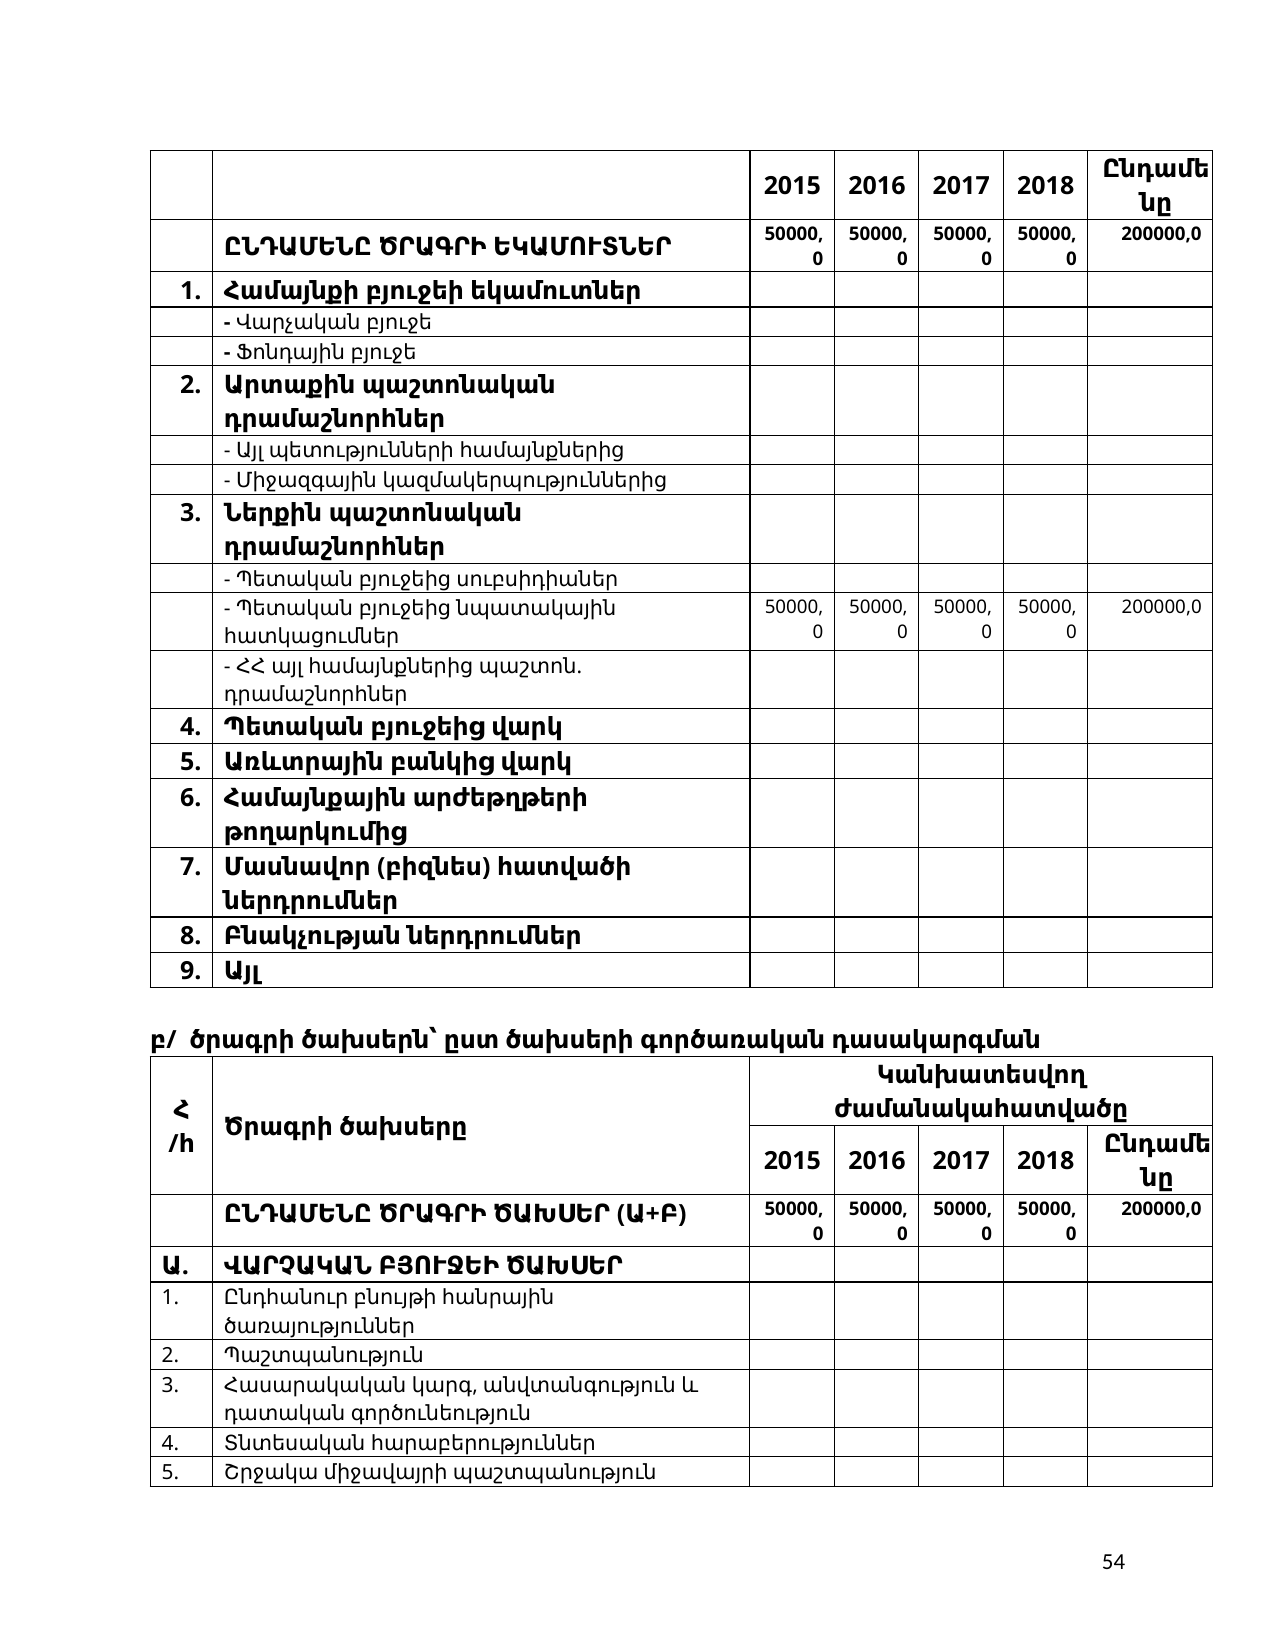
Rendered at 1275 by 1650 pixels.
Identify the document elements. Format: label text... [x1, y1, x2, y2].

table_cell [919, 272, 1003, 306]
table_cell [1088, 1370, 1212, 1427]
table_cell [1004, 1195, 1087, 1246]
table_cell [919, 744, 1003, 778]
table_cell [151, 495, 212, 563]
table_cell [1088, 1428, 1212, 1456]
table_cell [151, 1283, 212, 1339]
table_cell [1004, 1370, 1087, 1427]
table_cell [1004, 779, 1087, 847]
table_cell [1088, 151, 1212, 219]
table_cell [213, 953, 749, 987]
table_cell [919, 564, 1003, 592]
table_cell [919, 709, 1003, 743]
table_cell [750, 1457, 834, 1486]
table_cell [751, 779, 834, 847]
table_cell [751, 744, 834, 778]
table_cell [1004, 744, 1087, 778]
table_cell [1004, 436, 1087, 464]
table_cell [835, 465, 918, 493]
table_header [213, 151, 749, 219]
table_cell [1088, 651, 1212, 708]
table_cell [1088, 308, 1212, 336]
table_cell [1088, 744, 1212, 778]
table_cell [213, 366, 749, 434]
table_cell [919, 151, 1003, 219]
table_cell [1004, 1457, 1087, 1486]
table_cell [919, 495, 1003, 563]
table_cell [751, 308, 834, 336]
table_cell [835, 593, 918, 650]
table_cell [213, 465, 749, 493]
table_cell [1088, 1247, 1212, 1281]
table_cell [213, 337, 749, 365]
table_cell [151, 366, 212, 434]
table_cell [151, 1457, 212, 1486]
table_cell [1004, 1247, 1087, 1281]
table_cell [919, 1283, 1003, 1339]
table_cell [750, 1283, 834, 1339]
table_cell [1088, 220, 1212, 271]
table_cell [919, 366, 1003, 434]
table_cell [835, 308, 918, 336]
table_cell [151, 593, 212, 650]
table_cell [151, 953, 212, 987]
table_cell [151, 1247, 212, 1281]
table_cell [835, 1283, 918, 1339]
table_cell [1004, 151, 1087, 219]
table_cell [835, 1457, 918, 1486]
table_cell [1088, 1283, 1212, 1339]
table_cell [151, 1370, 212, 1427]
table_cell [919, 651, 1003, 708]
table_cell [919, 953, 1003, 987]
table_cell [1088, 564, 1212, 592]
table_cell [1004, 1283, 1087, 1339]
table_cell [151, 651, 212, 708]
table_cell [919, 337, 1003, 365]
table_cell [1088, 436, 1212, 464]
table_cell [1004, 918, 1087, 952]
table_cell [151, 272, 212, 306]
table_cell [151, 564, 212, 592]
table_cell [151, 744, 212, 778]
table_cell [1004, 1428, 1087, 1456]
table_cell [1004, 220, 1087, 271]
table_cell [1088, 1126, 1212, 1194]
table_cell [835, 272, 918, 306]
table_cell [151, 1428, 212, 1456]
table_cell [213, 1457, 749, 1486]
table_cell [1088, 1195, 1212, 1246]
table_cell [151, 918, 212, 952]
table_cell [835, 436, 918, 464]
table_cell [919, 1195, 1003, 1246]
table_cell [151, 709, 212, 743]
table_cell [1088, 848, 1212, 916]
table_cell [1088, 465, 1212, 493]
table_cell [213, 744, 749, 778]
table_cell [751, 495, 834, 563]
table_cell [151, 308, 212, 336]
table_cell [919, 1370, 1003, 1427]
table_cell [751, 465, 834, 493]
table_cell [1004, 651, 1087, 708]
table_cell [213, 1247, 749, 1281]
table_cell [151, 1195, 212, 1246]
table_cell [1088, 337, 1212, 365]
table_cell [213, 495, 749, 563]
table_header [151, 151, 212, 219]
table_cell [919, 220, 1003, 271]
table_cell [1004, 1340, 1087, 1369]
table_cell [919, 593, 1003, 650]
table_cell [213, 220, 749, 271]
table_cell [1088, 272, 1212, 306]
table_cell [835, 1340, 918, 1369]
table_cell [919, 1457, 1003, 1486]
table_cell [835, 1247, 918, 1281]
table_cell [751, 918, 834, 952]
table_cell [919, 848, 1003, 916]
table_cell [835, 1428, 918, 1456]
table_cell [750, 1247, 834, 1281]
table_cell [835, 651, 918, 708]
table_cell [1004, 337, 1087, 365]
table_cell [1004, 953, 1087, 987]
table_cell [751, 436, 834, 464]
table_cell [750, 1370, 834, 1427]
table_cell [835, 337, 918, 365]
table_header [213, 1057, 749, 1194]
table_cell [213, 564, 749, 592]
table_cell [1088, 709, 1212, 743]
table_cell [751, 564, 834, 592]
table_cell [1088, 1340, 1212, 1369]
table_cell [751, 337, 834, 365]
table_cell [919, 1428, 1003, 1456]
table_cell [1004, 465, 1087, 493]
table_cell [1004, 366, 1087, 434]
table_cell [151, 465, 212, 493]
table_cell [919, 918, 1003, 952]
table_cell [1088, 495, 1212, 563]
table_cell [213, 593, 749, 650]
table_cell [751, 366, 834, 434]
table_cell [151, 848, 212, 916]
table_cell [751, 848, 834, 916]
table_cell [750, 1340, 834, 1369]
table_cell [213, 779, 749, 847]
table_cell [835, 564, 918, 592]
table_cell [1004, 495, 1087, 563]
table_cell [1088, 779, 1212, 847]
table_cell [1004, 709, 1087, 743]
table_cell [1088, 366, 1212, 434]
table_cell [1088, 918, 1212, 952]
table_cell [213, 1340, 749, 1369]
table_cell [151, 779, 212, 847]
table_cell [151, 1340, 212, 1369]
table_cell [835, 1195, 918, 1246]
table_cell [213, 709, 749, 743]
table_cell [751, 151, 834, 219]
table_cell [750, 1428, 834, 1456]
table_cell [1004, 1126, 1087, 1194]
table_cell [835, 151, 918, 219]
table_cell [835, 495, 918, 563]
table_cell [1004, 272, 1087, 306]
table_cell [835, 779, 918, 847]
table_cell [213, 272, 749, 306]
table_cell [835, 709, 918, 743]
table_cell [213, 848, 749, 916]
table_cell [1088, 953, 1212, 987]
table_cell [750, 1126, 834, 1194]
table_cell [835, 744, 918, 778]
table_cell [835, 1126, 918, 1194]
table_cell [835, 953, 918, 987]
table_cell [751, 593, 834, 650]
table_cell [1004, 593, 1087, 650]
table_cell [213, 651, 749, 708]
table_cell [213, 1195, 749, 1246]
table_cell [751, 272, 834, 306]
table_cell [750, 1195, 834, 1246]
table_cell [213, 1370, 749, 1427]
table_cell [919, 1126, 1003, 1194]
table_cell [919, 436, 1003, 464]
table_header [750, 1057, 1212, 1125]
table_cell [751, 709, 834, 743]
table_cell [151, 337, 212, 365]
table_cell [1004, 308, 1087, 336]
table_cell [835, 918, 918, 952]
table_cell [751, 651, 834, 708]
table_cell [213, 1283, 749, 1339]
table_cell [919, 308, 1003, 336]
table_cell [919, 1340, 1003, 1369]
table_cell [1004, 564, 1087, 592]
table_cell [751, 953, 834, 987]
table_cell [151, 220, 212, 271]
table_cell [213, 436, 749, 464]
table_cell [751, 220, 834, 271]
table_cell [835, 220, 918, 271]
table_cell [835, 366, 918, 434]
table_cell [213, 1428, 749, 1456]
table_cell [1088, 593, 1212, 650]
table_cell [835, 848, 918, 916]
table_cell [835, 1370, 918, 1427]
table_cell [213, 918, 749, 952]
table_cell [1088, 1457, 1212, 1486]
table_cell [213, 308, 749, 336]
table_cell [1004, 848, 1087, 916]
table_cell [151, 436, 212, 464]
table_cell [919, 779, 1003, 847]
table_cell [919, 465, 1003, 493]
text բ/ ծրագրի ծախսերն՝ ըստ ծախսերի գործառական դասակարգման [150, 1022, 1125, 1056]
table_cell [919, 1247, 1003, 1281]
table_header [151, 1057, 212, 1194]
